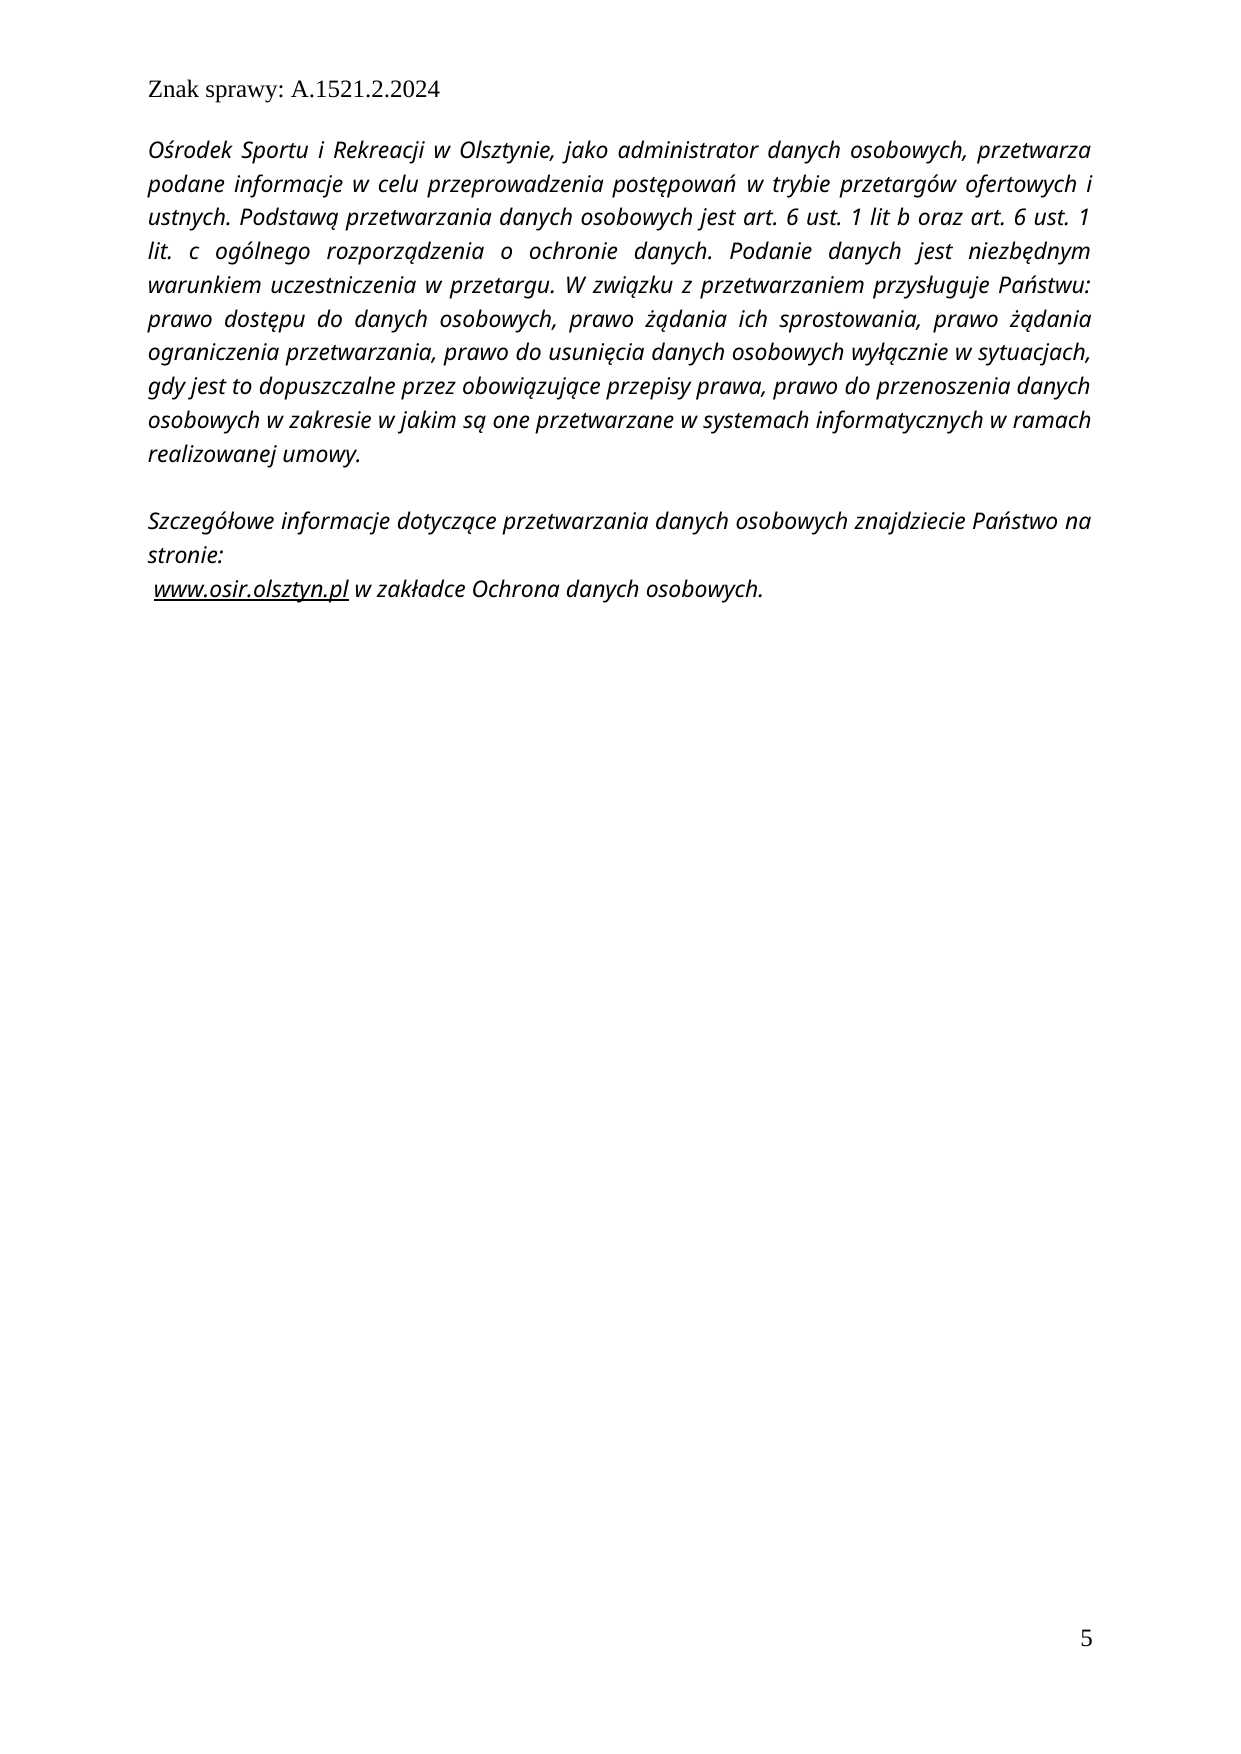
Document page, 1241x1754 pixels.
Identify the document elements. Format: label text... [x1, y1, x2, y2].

text www.osir.olsztyn.pl w zakładce Ochrona danych osobowych. [148, 573, 1092, 604]
text Ośrodek Sportu i Rekreacji w Olsztynie, jako administrator danych osobowych, przetwarza podane informacje w celu przeprowadzenia postępowań w trybie przetargów ofertowych i ustnych. Podstawą przetwarzania danych osobowych jest art. 6 ust. 1 lit b oraz art. 6 ust. 1 lit. c ogólnego rozporządzenia o ochronie danych. Podanie danych jest niezbędnym warunkiem uczestniczenia w przetargu. W związku z przetwarzaniem przysługuje Państwu: prawo dostępu do danych osobowych, prawo żądania ich sprostowania, prawo żądania ograniczenia przetwarzania, prawo do usunięcia danych osobowych wyłącznie w sytuacjach, gdy jest to dopuszczalne przez obowiązujące przepisy prawa, prawo do przenoszenia danych osobowych w zakresie w jakim są one przetwarzane w systemach informatycznych w ramach realizowanej umowy. [148, 134, 1092, 469]
text Szczegółowe informacje dotyczące przetwarzania danych osobowych znajdziecie Państwo na stronie: [148, 505, 1092, 570]
